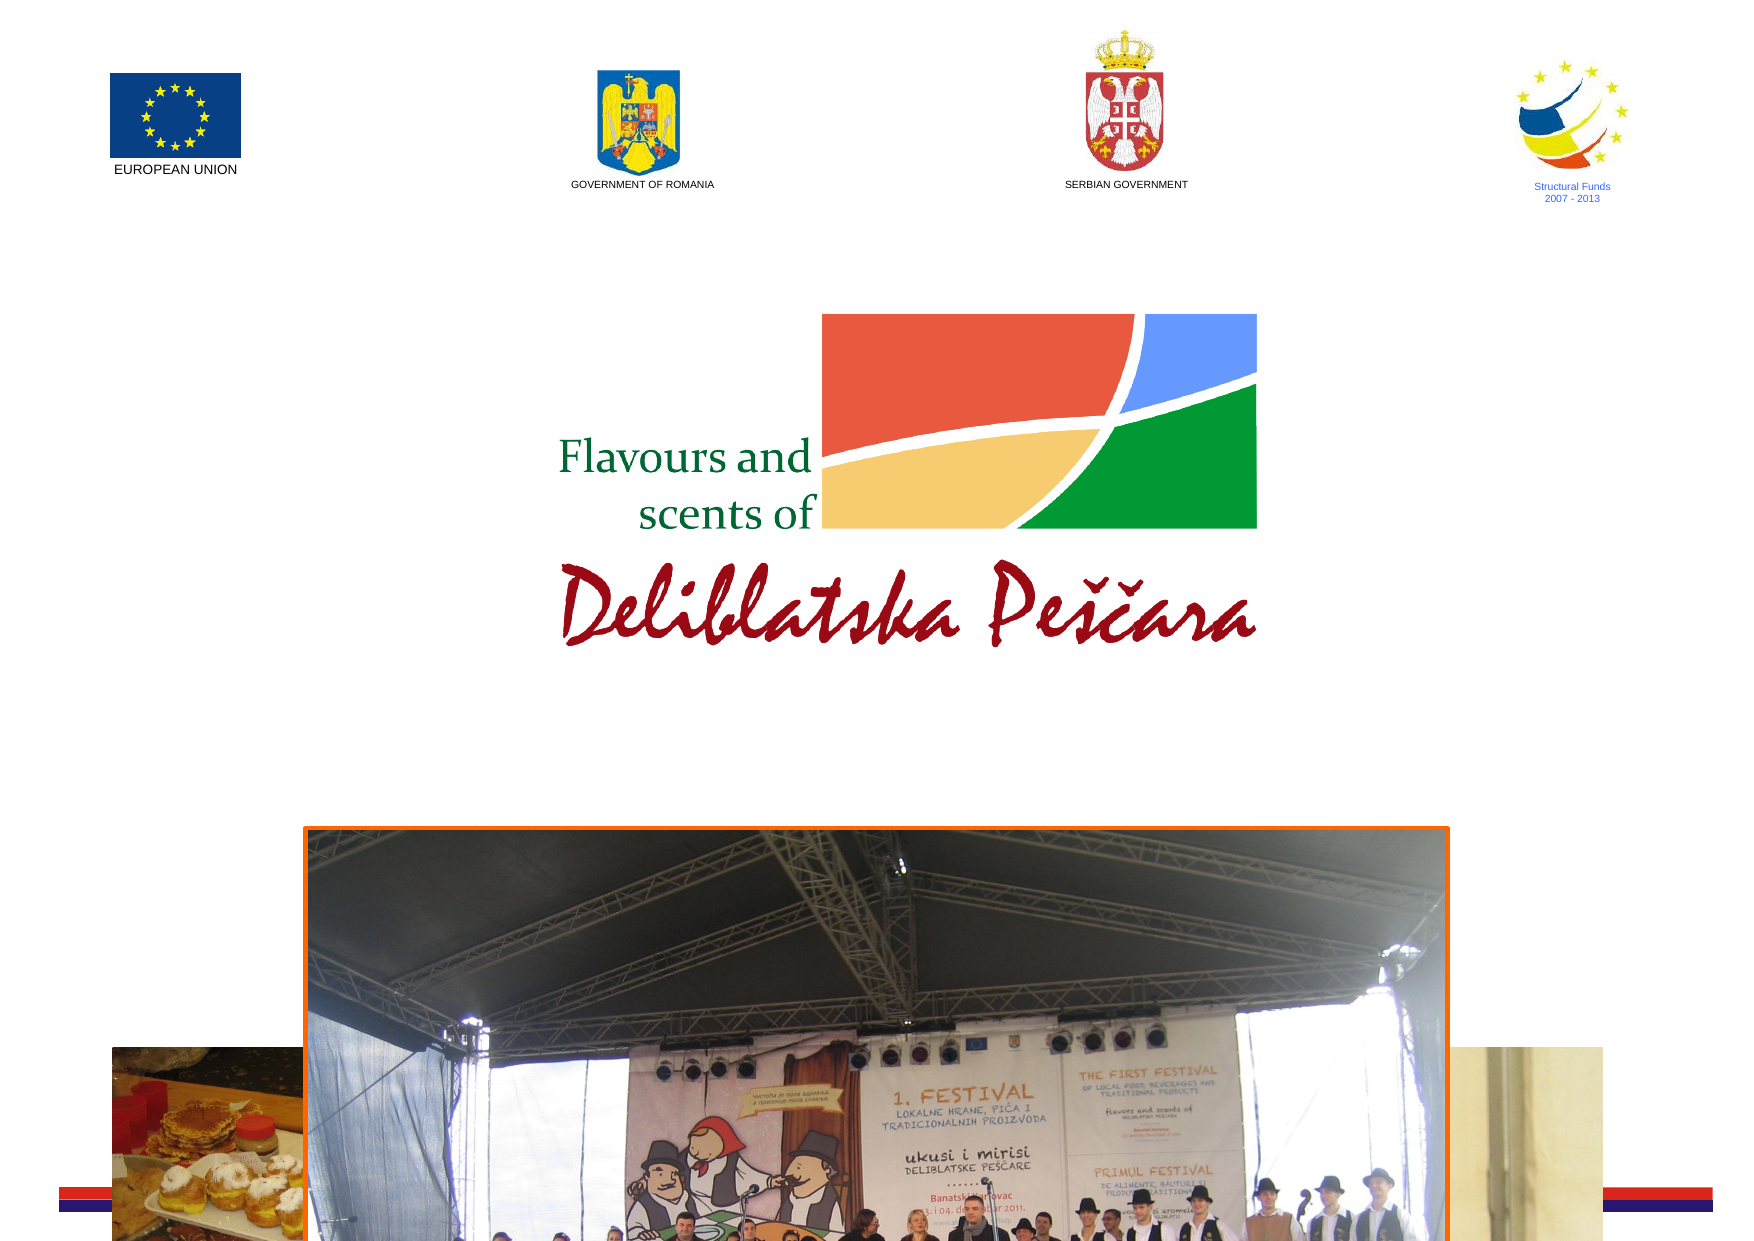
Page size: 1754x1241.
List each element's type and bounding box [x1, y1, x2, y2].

picture [1515, 59, 1629, 169]
picture [1085, 30, 1164, 171]
picture [597, 70, 680, 176]
picture [504, 268, 1299, 697]
picture [98, 64, 252, 158]
picture [1450, 1047, 1603, 1241]
picture [112, 1047, 303, 1241]
picture [308, 830, 1445, 1241]
